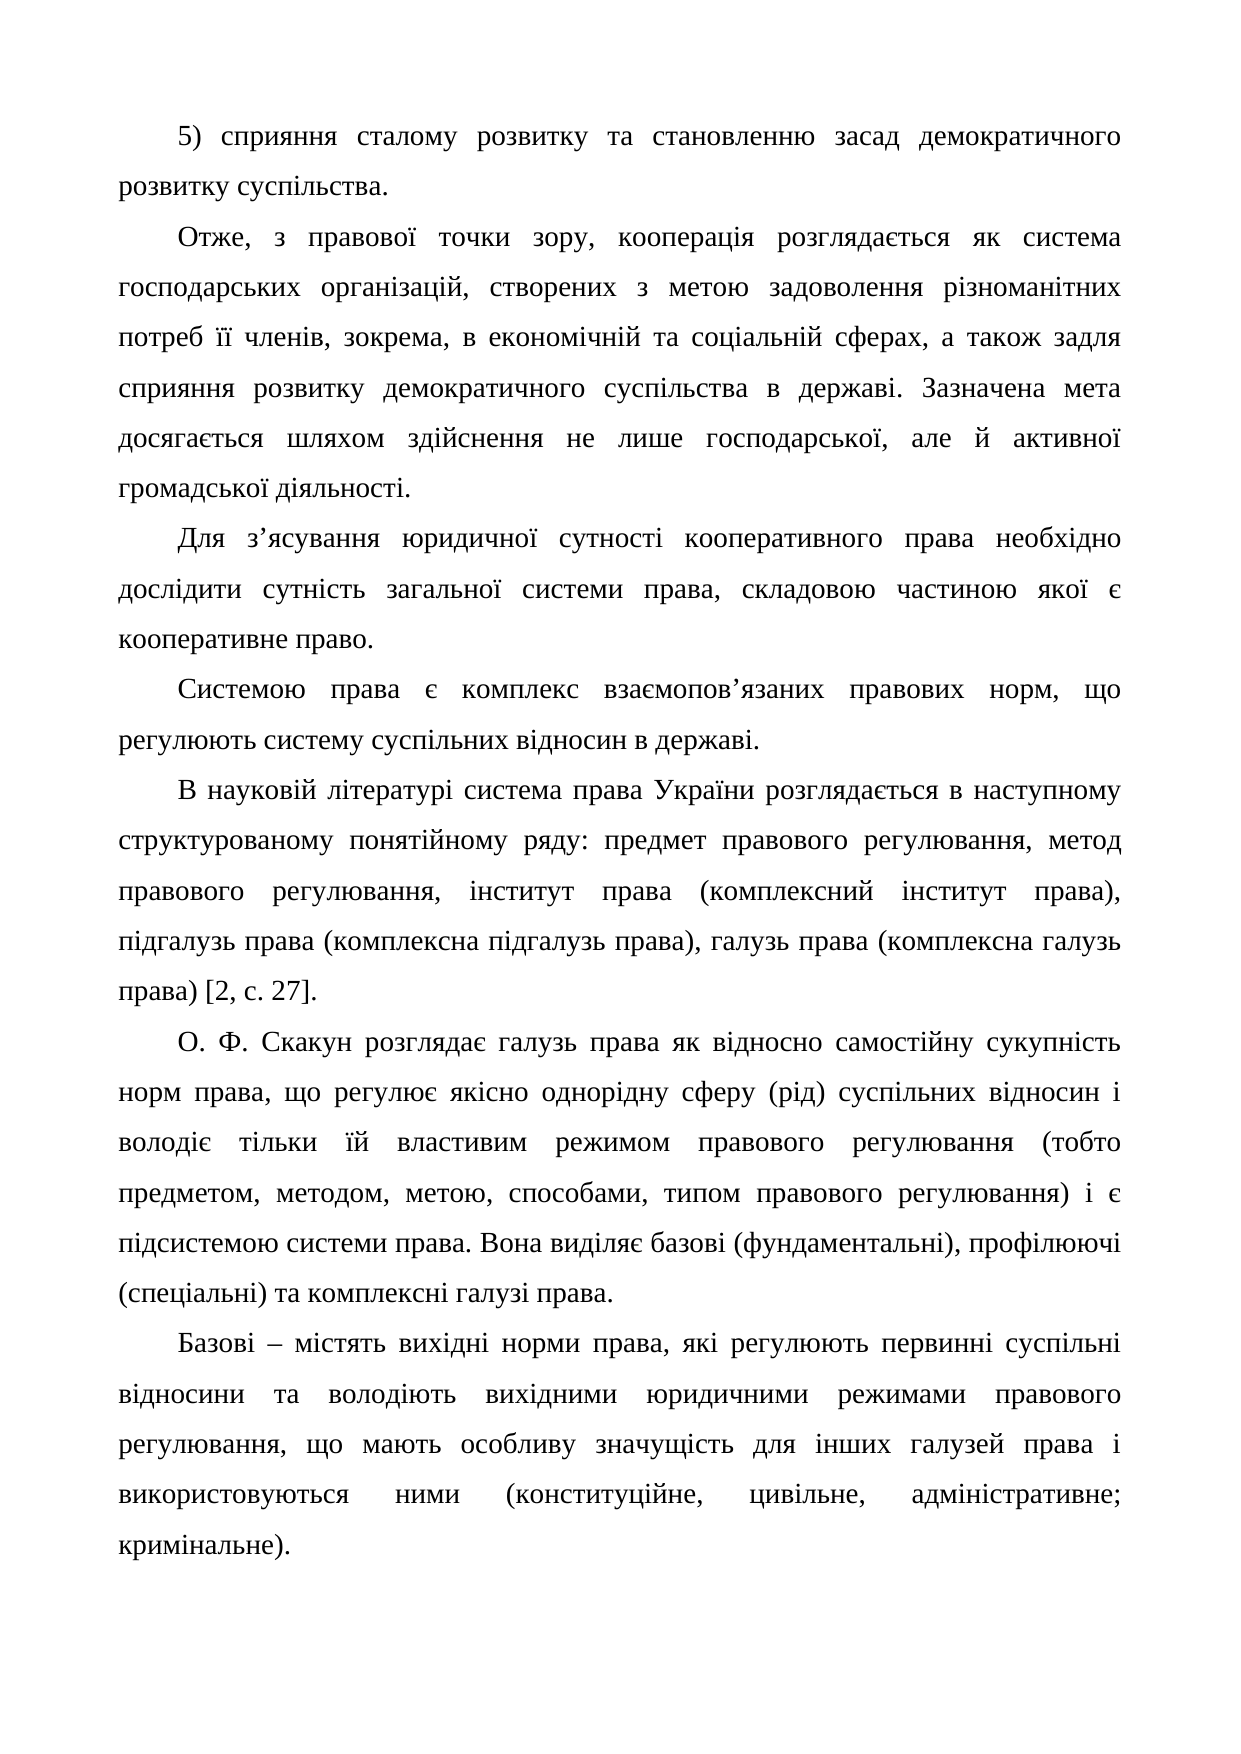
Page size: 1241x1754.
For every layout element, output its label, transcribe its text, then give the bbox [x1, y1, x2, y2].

text О. Ф. Скакун розглядає галузь права як відносно самостійну сукупність норм права, що регулює якісно однорідну сферу (рід) суспільних відносин і володіє тільки їй властивим режимом правового регулювання (тобто предметом, методом, метою, способами, типом правового регулювання) і є підсистемою системи права. Вона виділяє базові (фундаментальні), профілюючі (спеціальні) та комплексні галузі права. [118, 1024, 1122, 1309]
text Для з’ясування юридичної сутності кооперативного права необхідно дослідити сутність загальної системи права, складовою частиною якої є кооперативне право. [118, 521, 1122, 655]
text 5) сприяння сталому розвитку та становленню засад демократичного розвитку суспільства. [118, 118, 1122, 202]
text В науковій літературі система права України розглядається в наступному структурованому понятійному ряду: предмет правового регулювання, метод правового регулювання, інститут права (комплексний інститут права), підгалузь права (комплексна підгалузь права), галузь права (комплексна галузь права) [2, с. 27]. [118, 772, 1122, 1007]
text Системою права є комплекс взаємопов’язаних правових норм, що регулюють систему суспільних відносин в державі. [118, 672, 1122, 755]
text Отже, з правової точки зору, кооперація розглядається як система господарських організацій, створених з метою задоволення різноманітних потреб її членів, зокрема, в економічній та соціальній сферах, а також задля сприяння розвитку демократичного суспільства в державі. Зазначена мета досягається шляхом здійснення не лише господарської, але й активної громадської діяльності. [118, 219, 1122, 504]
text Базові – містять вихідні норми права, які регулюють первинні суспільні відносини та володіють вихідними юридичними режимами правового регулювання, що мають особливу значущість для інших галузей права і використовуються ними (конституційне, цивільне, адміністративне; кримінальне). [118, 1326, 1122, 1560]
